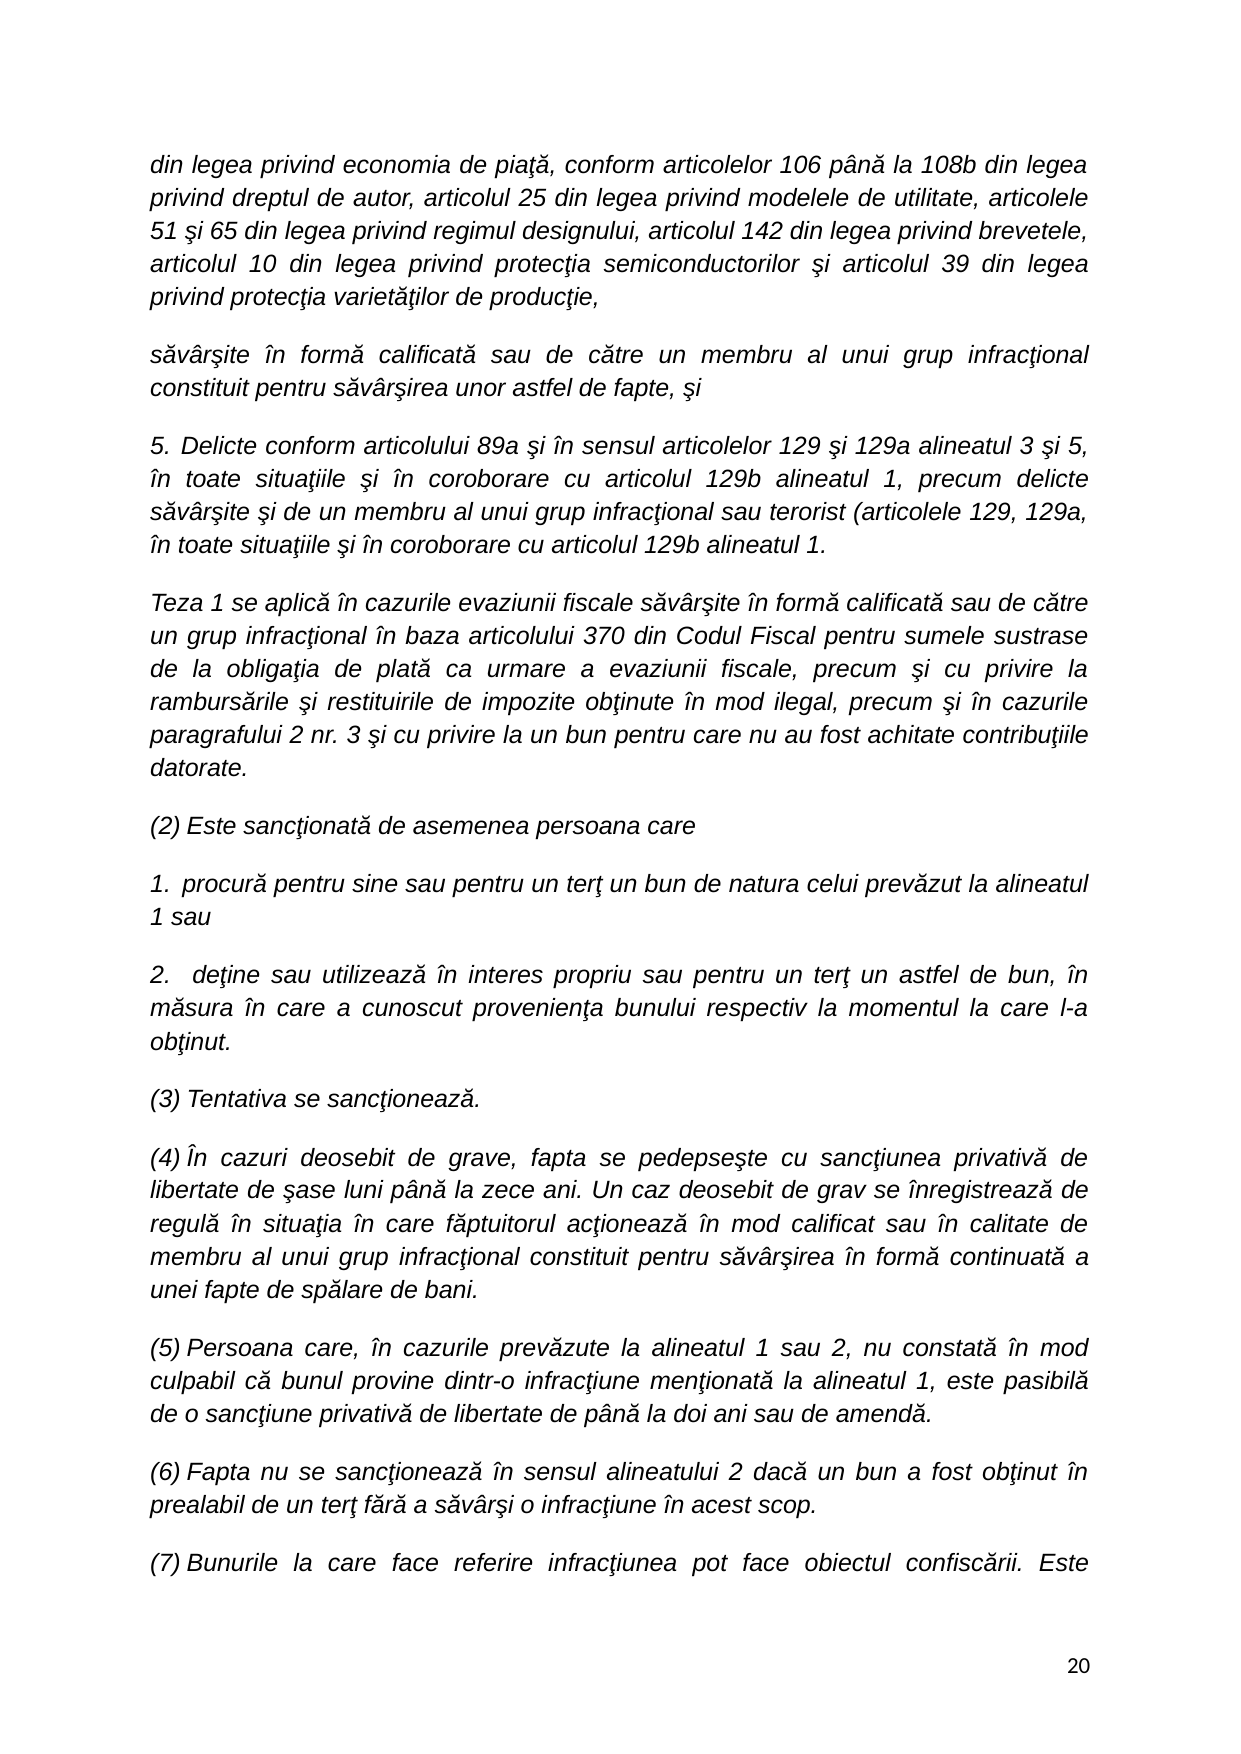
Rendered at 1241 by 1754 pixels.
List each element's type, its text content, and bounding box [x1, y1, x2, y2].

list Tentativa se sancţionează. [150, 1084, 1090, 1113]
text (2) Este sancţionată de asemenea persoana care [150, 811, 1090, 840]
text 2. deţine sau utilizează în interes propriu sau pentru un terţ un astfel de bun, în măsura în care a cunoscut provenienţa bunului respectiv la momentul la care l-a obţinut. [150, 960, 1090, 1055]
list În cazuri deosebit de grave, fapta se pedepseşte cu sancţiunea privativă de libertate de şase luni până la zece ani. Un caz deosebit de grav se înregistrează de regulă în situaţia în care făptuitorul acţionează în mod calificat sau în calitate de membru al unui grup infracţional constituit pentru săvârşirea în formă continuată a unei fapte de spălare de bani. [150, 1142, 1090, 1303]
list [150, 1548, 1090, 1576]
list Persoana care, în cazurile prevăzute la alineatul 1 sau 2, nu constată în mod culpabil că bunul provine dintr-o infracţiune menţionată la alineatul 1, este pasibilă de o sancţiune privativă de libertate de până la doi ani sau de amendă. [150, 1333, 1090, 1427]
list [150, 150, 1090, 311]
text 5. Delicte conform articolului 89a şi în sensul articolelor 129 şi 129a alineatul 3 şi 5, în toate situaţiile şi în coroborare cu articolul 129b alineatul 1, precum delicte săvârşite şi de un membru al unui grup infracţional sau terorist (articolele 129, 129a, în toate situaţiile şi în coroborare cu articolul 129b alineatul 1. [150, 431, 1090, 559]
text Teza 1 se aplică în cazurile evaziunii fiscale săvârşite în formă calificată sau de către un grup infracţional în baza articolului 370 din Codul Fiscal pentru sumele sustrase de la obligaţia de plată ca urmare a evaziunii fiscale, precum şi cu privire la rambursările şi restituirile de impozite obţinute în mod ilegal, precum şi în cazurile paragrafului 2 nr. 3 şi cu privire la un bun pentru care nu au fost achitate contribuţiile datorate. [150, 588, 1090, 782]
text 1. procură pentru sine sau pentru un terţ un bun de natura celui prevăzut la alineatul 1 sau [150, 869, 1090, 931]
list Fapta nu se sancţionează în sensul alineatului 2 dacă un bun a fost obţinut în prealabil de un terţ fără a săvârşi o infracţiune în acest scop. [150, 1457, 1090, 1518]
text săvârşite în formă calificată sau de către un membru al unui grup infracţional constituit pentru săvârşirea unor astfel de fapte, şi [150, 340, 1090, 402]
